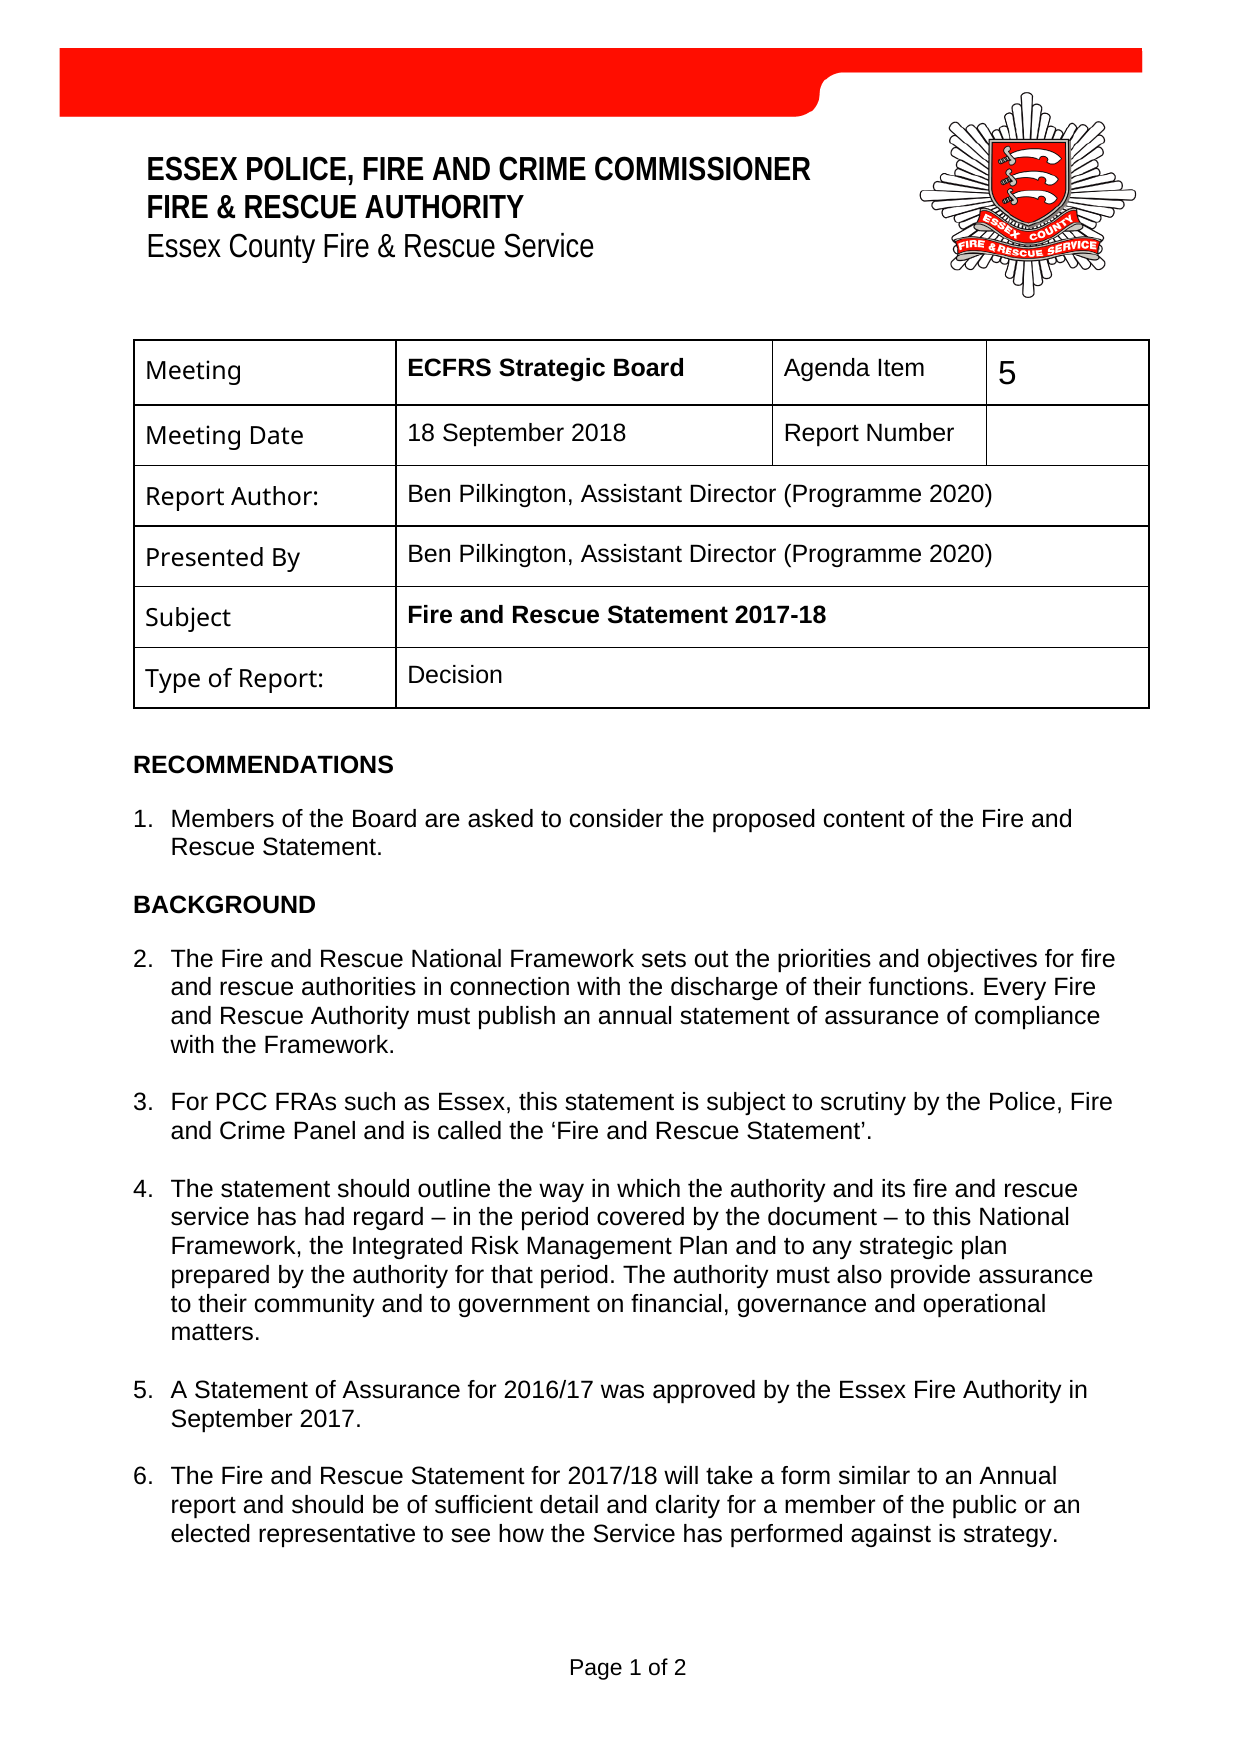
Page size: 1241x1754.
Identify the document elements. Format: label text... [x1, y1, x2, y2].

picture [59, 48, 1200, 307]
table_cell Presented By [135, 527, 395, 586]
table_cell [987, 406, 1148, 464]
table_cell Ben Pilkington, Assistant Director (Programme 2020) [397, 466, 1148, 525]
table_cell Type of Report: [135, 648, 395, 707]
list The Fire and Rescue Statement for 2017/18 will take a form similar to an Annual report and should be of sufficient detail and clarity for a member of the public or an elected representative to see how the Service has performed against is strategy. [133, 1461, 1122, 1547]
table_header 5 [987, 341, 1148, 404]
table_header Agenda Item [773, 341, 986, 404]
table_cell Meeting Date [135, 406, 395, 464]
subtitle BACKGROUND [133, 890, 1122, 918]
subtitle Recommendations [133, 750, 1122, 778]
table_header ECFRS Strategic Board [397, 341, 772, 404]
list Members of the Board are asked to consider the proposed content of the Fire and Rescue Statement. [133, 803, 1122, 861]
table_cell Report Author: [135, 466, 395, 525]
table_cell Ben Pilkington, Assistant Director (Programme 2020) [397, 527, 1148, 586]
table_cell Report Number [773, 406, 986, 464]
table_cell 18 September 2018 [397, 406, 772, 464]
list For PCC FRAs such as Essex, this statement is subject to scrutiny by the Police, Fire and Crime Panel and is called the ‘Fire and Rescue Statement’. [133, 1087, 1122, 1145]
list A Statement of Assurance for 2016/17 was approved by the Essex Fire Authority in September 2017. [133, 1375, 1122, 1432]
table_cell Subject [135, 587, 395, 646]
table_cell Decision [397, 648, 1148, 707]
table_cell Fire and Rescue Statement 2017-18 [397, 587, 1148, 646]
list The Fire and Rescue National Framework sets out the priorities and objectives for fire and rescue authorities in connection with the discharge of their functions. Every Fire and Rescue Authority must publish an annual statement of assurance of compliance with the Framework. [133, 943, 1122, 1058]
list The statement should outline the way in which the authority and its fire and rescue service has had regard – in the period covered by the document – to this National Framework, the Integrated Risk Management Plan and to any strategic plan prepared by the authority for that period. The authority must also provide assurance to their community and to government on financial, governance and operational matters. [133, 1173, 1122, 1346]
table_header Meeting [135, 341, 395, 404]
